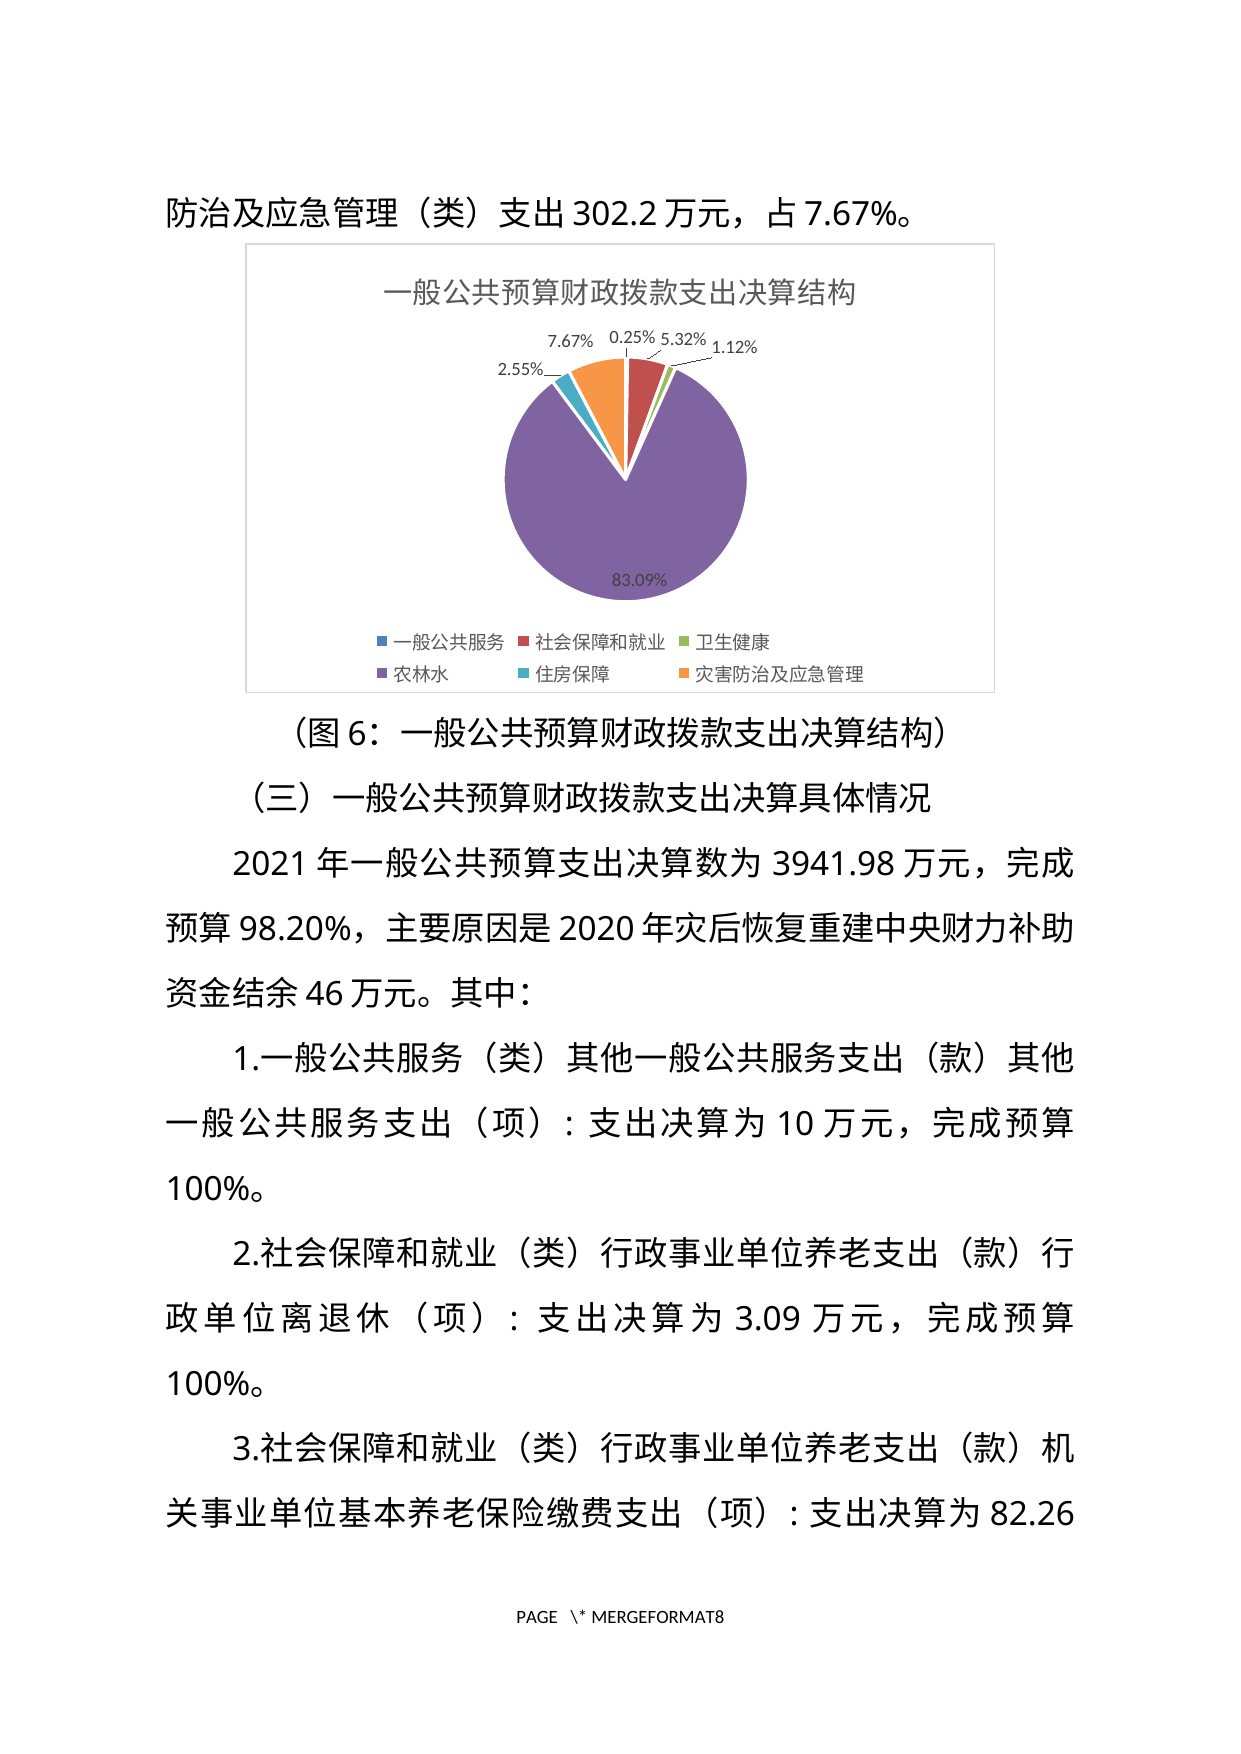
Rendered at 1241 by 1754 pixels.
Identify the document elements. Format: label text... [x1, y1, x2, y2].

text 2021年一般公共预算支出决算数为3941.98万元，完成预算98.20%，主要原因是2020年灾后恢复重建中央财力补助资金结余46万元。其中： [165, 828, 1075, 1023]
text （图6：一般公共预算财政拨款支出决算结构） [165, 698, 1075, 763]
text 2.社会保障和就业（类）行政事业单位养老支出（款）行政单位离退休（项）: 支出决算为3.09万元，完成预算100%。 [165, 1218, 1075, 1413]
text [165, 178, 1075, 243]
text 1.一般公共服务（类）其他一般公共服务支出（款）其他一般公共服务支出（项）: 支出决算为10万元，完成预算100%。 [165, 1023, 1075, 1218]
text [165, 1413, 1075, 1543]
text （三）一般公共预算财政拨款支出决算具体情况 [165, 763, 1075, 828]
